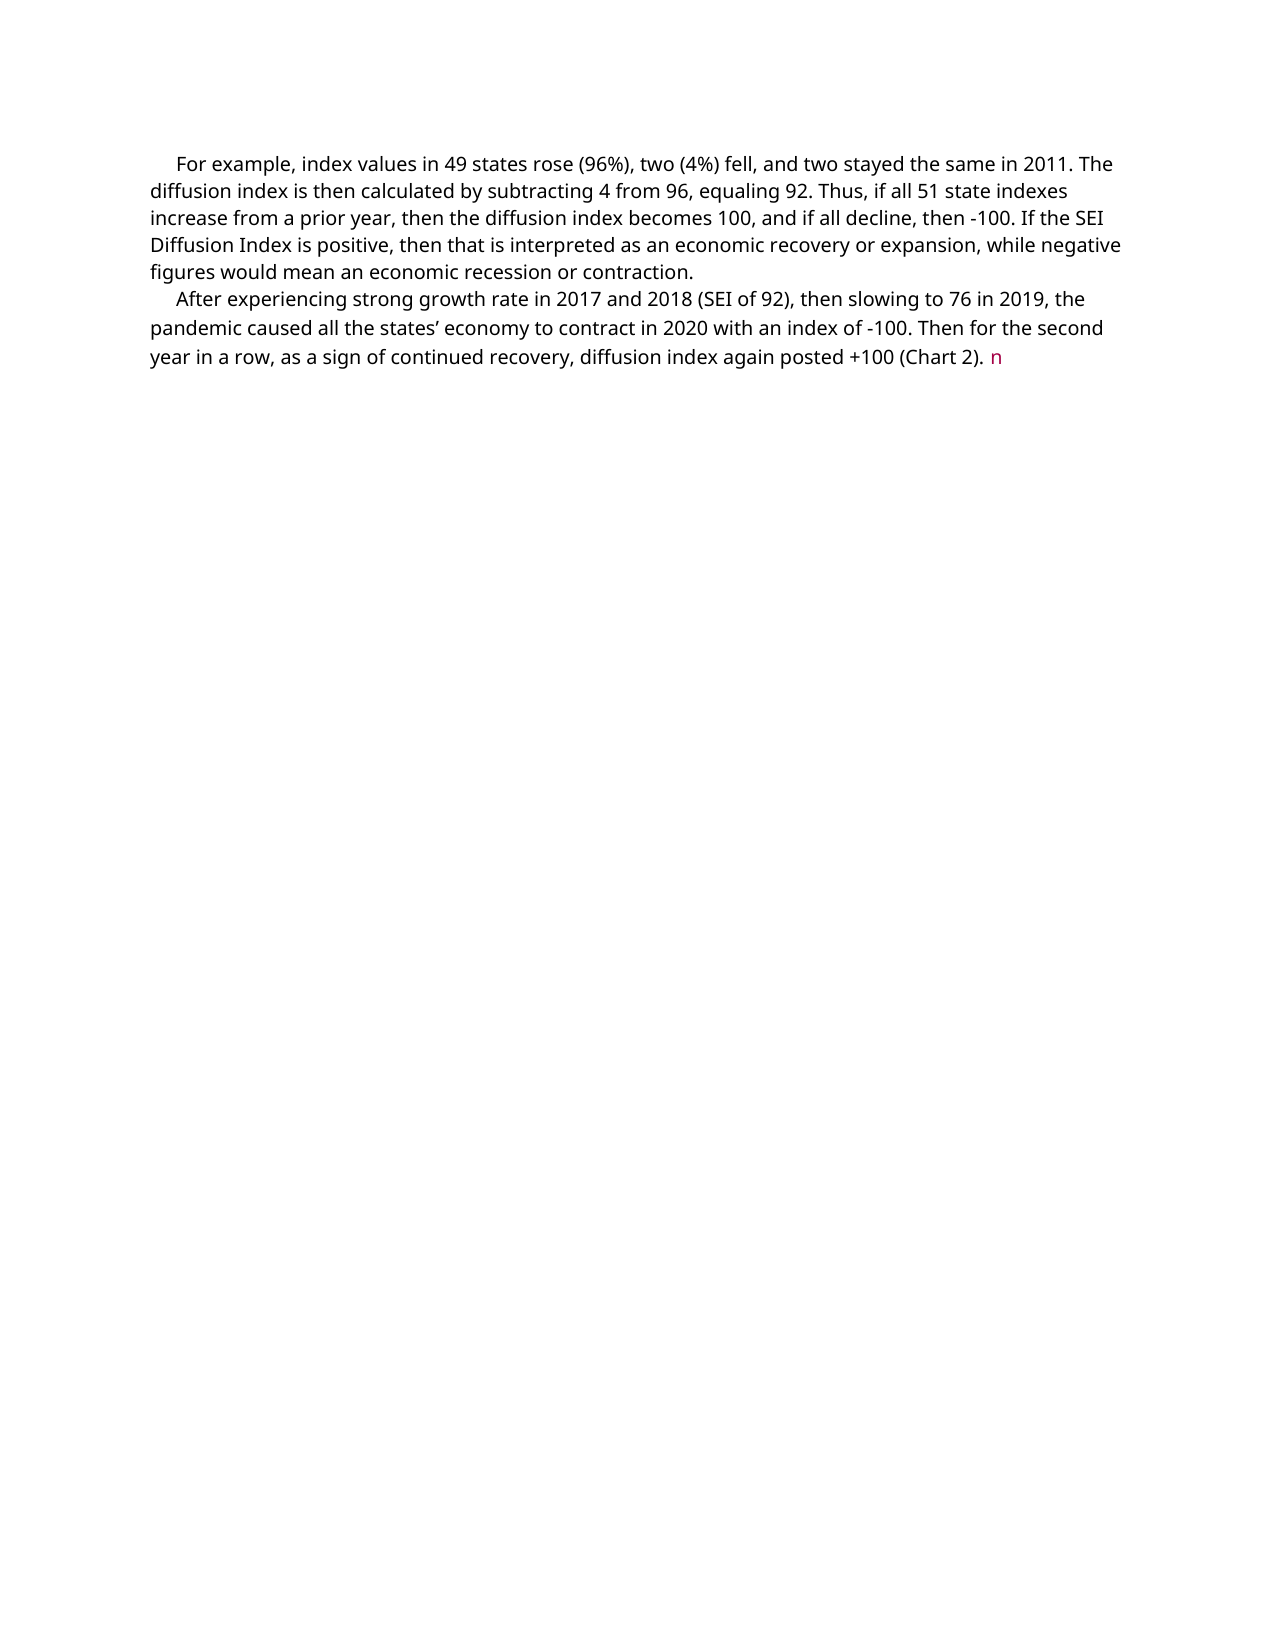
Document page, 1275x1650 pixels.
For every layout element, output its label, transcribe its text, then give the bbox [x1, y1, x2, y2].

text For example, index values in 49 states rose (96%), two (4%) fell, and two stayed the same in 2011. The diffusion index is then calculated by subtracting 4 from 96, equaling 92. Thus, if all 51 state indexes increase from a prior year, then the diffusion index becomes 100, and if all decline, then -100. If the SEI Diffusion Index is positive, then that is interpreted as an economic recovery or expansion, while negative figures would mean an economic recession or contraction. [150, 150, 1125, 285]
text After experiencing strong growth rate in 2017 and 2018 (SEI of 92), then slowing to 76 in 2019, the pandemic caused all the states’ economy to contract in 2020 with an index of -100. Then for the second year in a row, as a sign of continued recovery, diffusion index again posted +100 (Chart 2). n [150, 285, 1125, 370]
